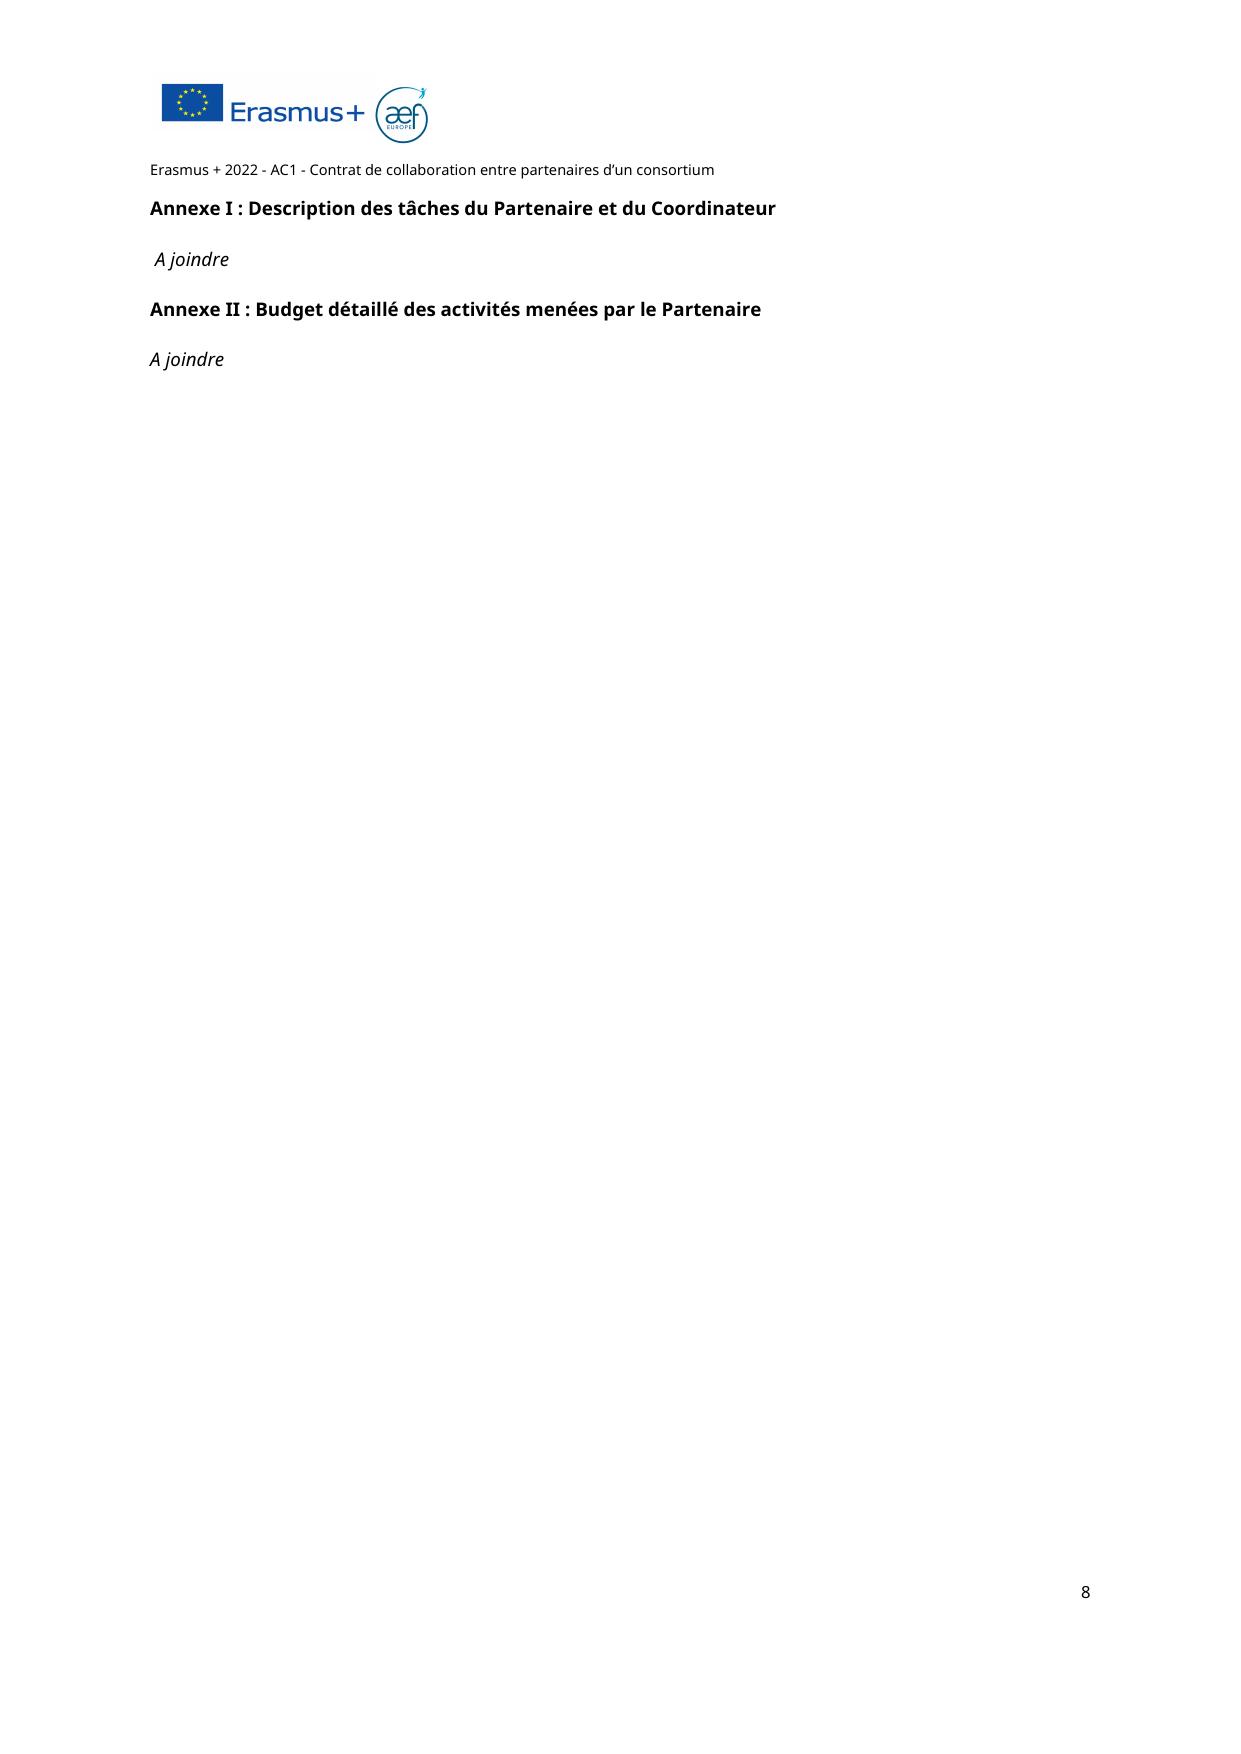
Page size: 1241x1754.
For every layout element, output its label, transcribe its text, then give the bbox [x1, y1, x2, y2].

text Annexe II : Budget détaillé des activités menées par le Partenaire [150, 296, 1090, 321]
text A joindre [150, 246, 1090, 271]
picture [378, 87, 429, 144]
text Annexe I : Description des tâches du Partenaire et du Coordinateur [150, 196, 1090, 221]
text A joindre [150, 346, 1090, 372]
picture [375, 121, 399, 144]
picture [375, 87, 396, 109]
